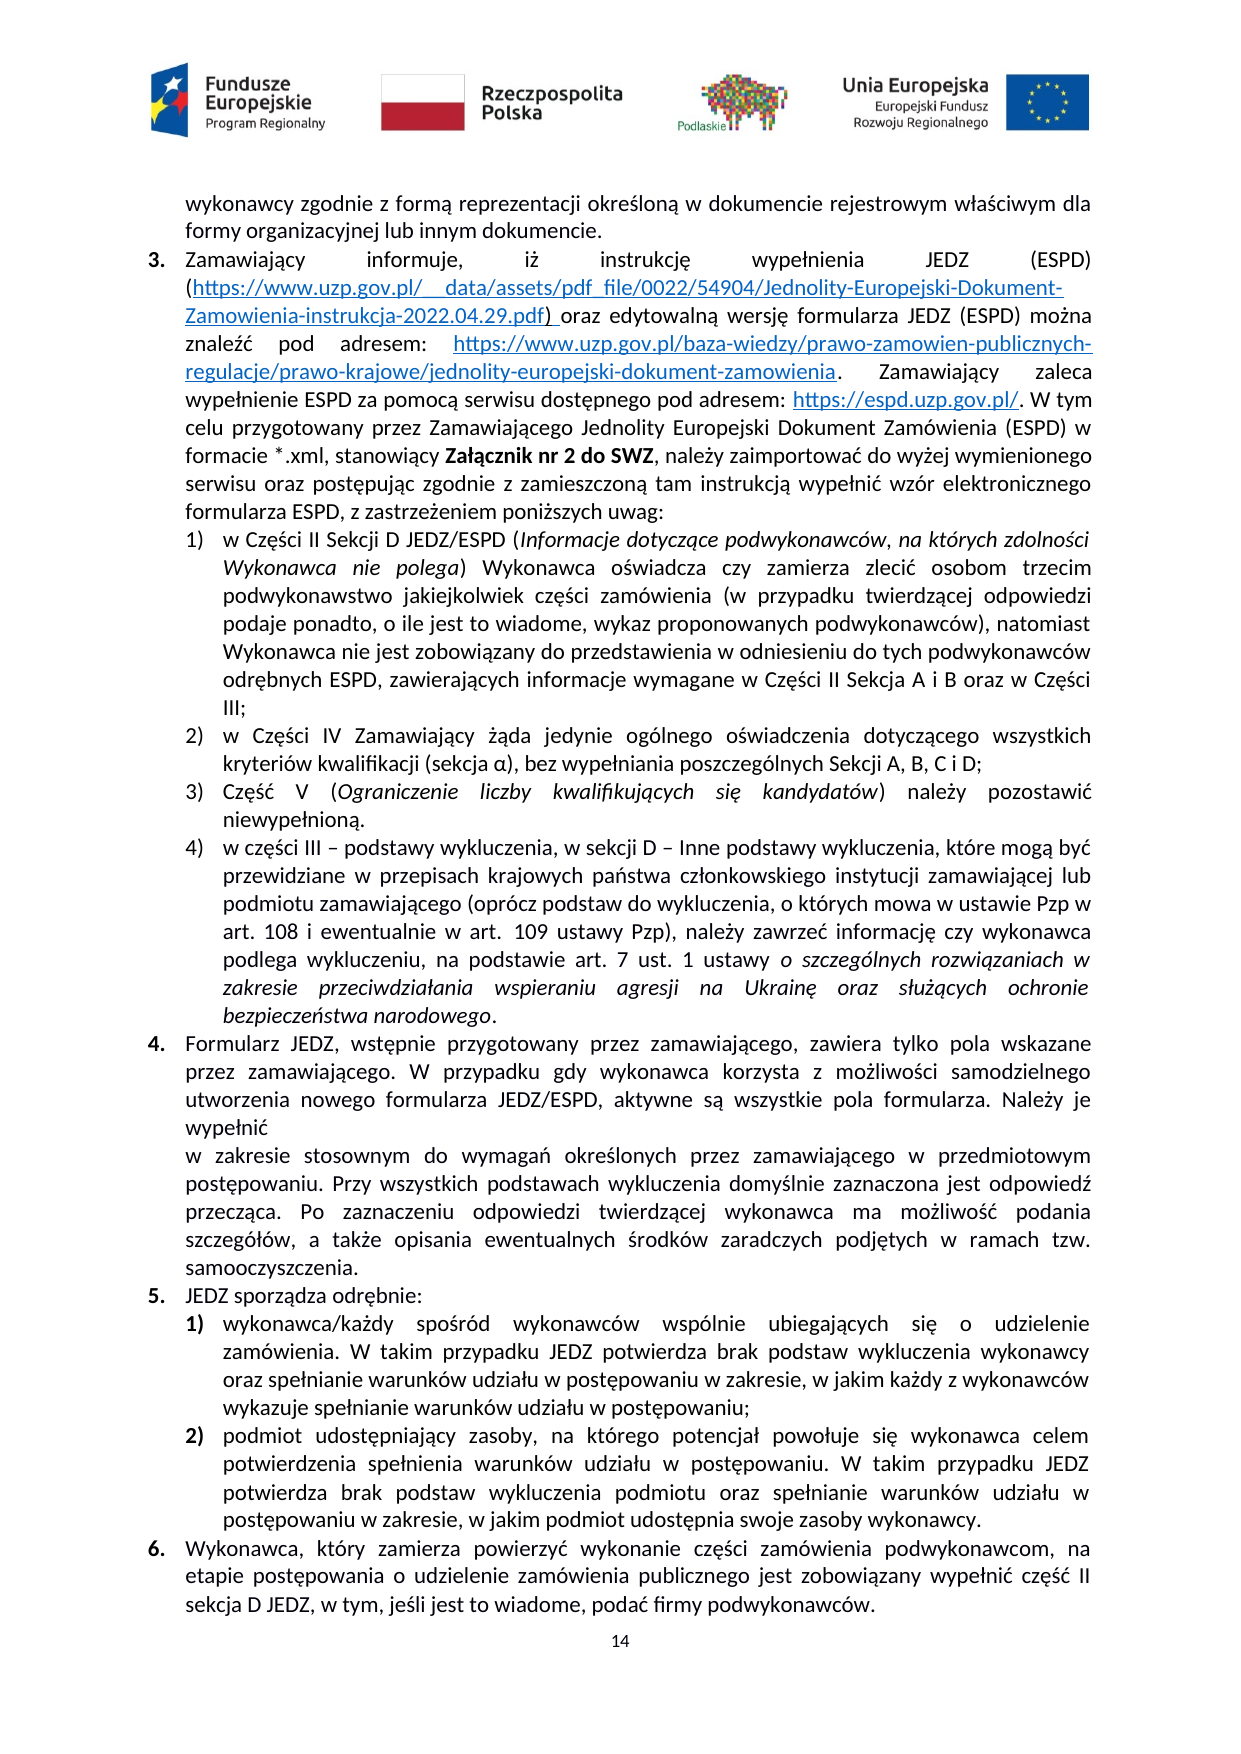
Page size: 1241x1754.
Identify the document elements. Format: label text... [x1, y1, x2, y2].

list w Części IV Zamawiający żąda jedynie ogólnego oświadczenia dotyczącego wszystkich kryteriów kwalifikacji (sekcja α), bez wypełniania poszczególnych Sekcji A, B, C i D; [185, 721, 1092, 777]
picture [147, 59, 1093, 142]
list podmiot udostępniający zasoby, na którego potencjał powołuje się wykonawca celem potwierdzenia spełnienia warunków udziału w postępowaniu. W takim przypadku JEDZ potwierdza brak podstaw wykluczenia podmiotu oraz spełnianie warunków udziału w postępowaniu w zakresie, w jakim podmiot udostępnia swoje zasoby wykonawcy. [185, 1422, 1090, 1534]
list w Części II Sekcji D JEDZ/ESPD (Informacje dotyczące podwykonawców, na których zdolności Wykonawca nie polega) Wykonawca oświadcza czy zamierza zlecić osobom trzecim podwykonawstwo jakiejkolwiek części zamówienia (w przypadku twierdzącej odpowiedzi podaje ponadto, o ile jest to wiadome, wykaz proponowanych podwykonawców), natomiast Wykonawca nie jest zobowiązany do przedstawienia w odniesieniu do tych podwykonawców odrębnych ESPD, zawierających informacje wymagane w Części II Sekcja A i B oraz w Części III; [185, 525, 1092, 721]
list wykonawca/każdy spośród wykonawców wspólnie ubiegających się o udzielenie zamówienia. W takim przypadku JEDZ potwierdza brak podstaw wykluczenia wykonawcy oraz spełnianie warunków udziału w postępowaniu w zakresie, w jakim każdy z wykonawców wykazuje spełnianie warunków udziału w postępowaniu; [185, 1309, 1090, 1422]
list Wykonawca, który zamierza powierzyć wykonanie części zamówienia podwykonawcom, na etapie postępowania o udzielenie zamówienia publicznego jest zobowiązany wypełnić część II sekcja D JEDZ, w tym, jeśli jest to wiadome, podać firmy podwykonawców. [148, 1534, 1092, 1618]
list w części III – podstawy wykluczenia, w sekcji D – Inne podstawy wykluczenia, które mogą być przewidziane w przepisach krajowych państwa członkowskiego instytucji zamawiającej lub podmiotu zamawiającego (oprócz podstaw do wykluczenia, o których mowa w ustawie Pzp w art. 108 i ewentualnie w art. 109 ustawy Pzp), należy zawrzeć informację czy wykonawca podlega wykluczeniu, na podstawie art. 7 ust. 1 ustawy o szczególnych rozwiązaniach w zakresie przeciwdziałania wspieraniu agresji na Ukrainę oraz służących ochronie bezpieczeństwa narodowego. [185, 833, 1092, 1029]
list Zamawiający informuje, iż instrukcję wypełnienia JEDZ (ESPD) (https://www.uzp.gov.pl/__data/assets/pdf_file/0022/54904/Jednolity-Europejski-Dokument-Zamowienia-instrukcja-2022.04.29.pdf) oraz edytowalną wersję formularza JEDZ (ESPD) można znaleźć pod adresem: https://www.uzp.gov.pl/baza-wiedzy/prawo-zamowien-publicznych-regulacje/prawo-krajowe/jednolity-europejski-dokument-zamowienia. Zamawiający zaleca wypełnienie ESPD za pomocą serwisu dostępnego pod adresem: https://espd.uzp.gov.pl/. W tym celu przygotowany przez Zamawiającego Jednolity Europejski Dokument Zamówienia (ESPD) w formacie *.xml, stanowiący Załącznik nr 2 do SWZ, należy zaimportować do wyżej wymienionego serwisu oraz postępując zgodnie z zamieszczoną tam instrukcją wypełnić wzór elektronicznego formularza ESPD, z zastrzeżeniem poniższych uwag: [148, 245, 1092, 525]
list Część V (Ograniczenie liczby kwalifikujących się kandydatów) należy pozostawić niewypełnioną. [185, 777, 1092, 833]
list JEDZ sporządza odrębnie: [148, 1281, 1092, 1309]
list Formularz JEDZ, wstępnie przygotowany przez zamawiającego, zawiera tylko pola wskazane przez zamawiającego. W przypadku gdy wykonawca korzysta z możliwości samodzielnego utworzenia nowego formularza JEDZ/ESPD, aktywne są wszystkie pola formularza. Należy je wypełnić w zakresie stosownym do wymagań określonych przez zamawiającego w przedmiotowym postępowaniu. Przy wszystkich podstawach wykluczenia domyślnie zaznaczona jest odpowiedź przecząca. Po zaznaczeniu odpowiedzi twierdzącej wykonawca ma możliwość podania szczegółów, a także opisania ewentualnych środków zaradczych podjętych w ramach tzw. samooczyszczenia. [148, 1029, 1092, 1281]
